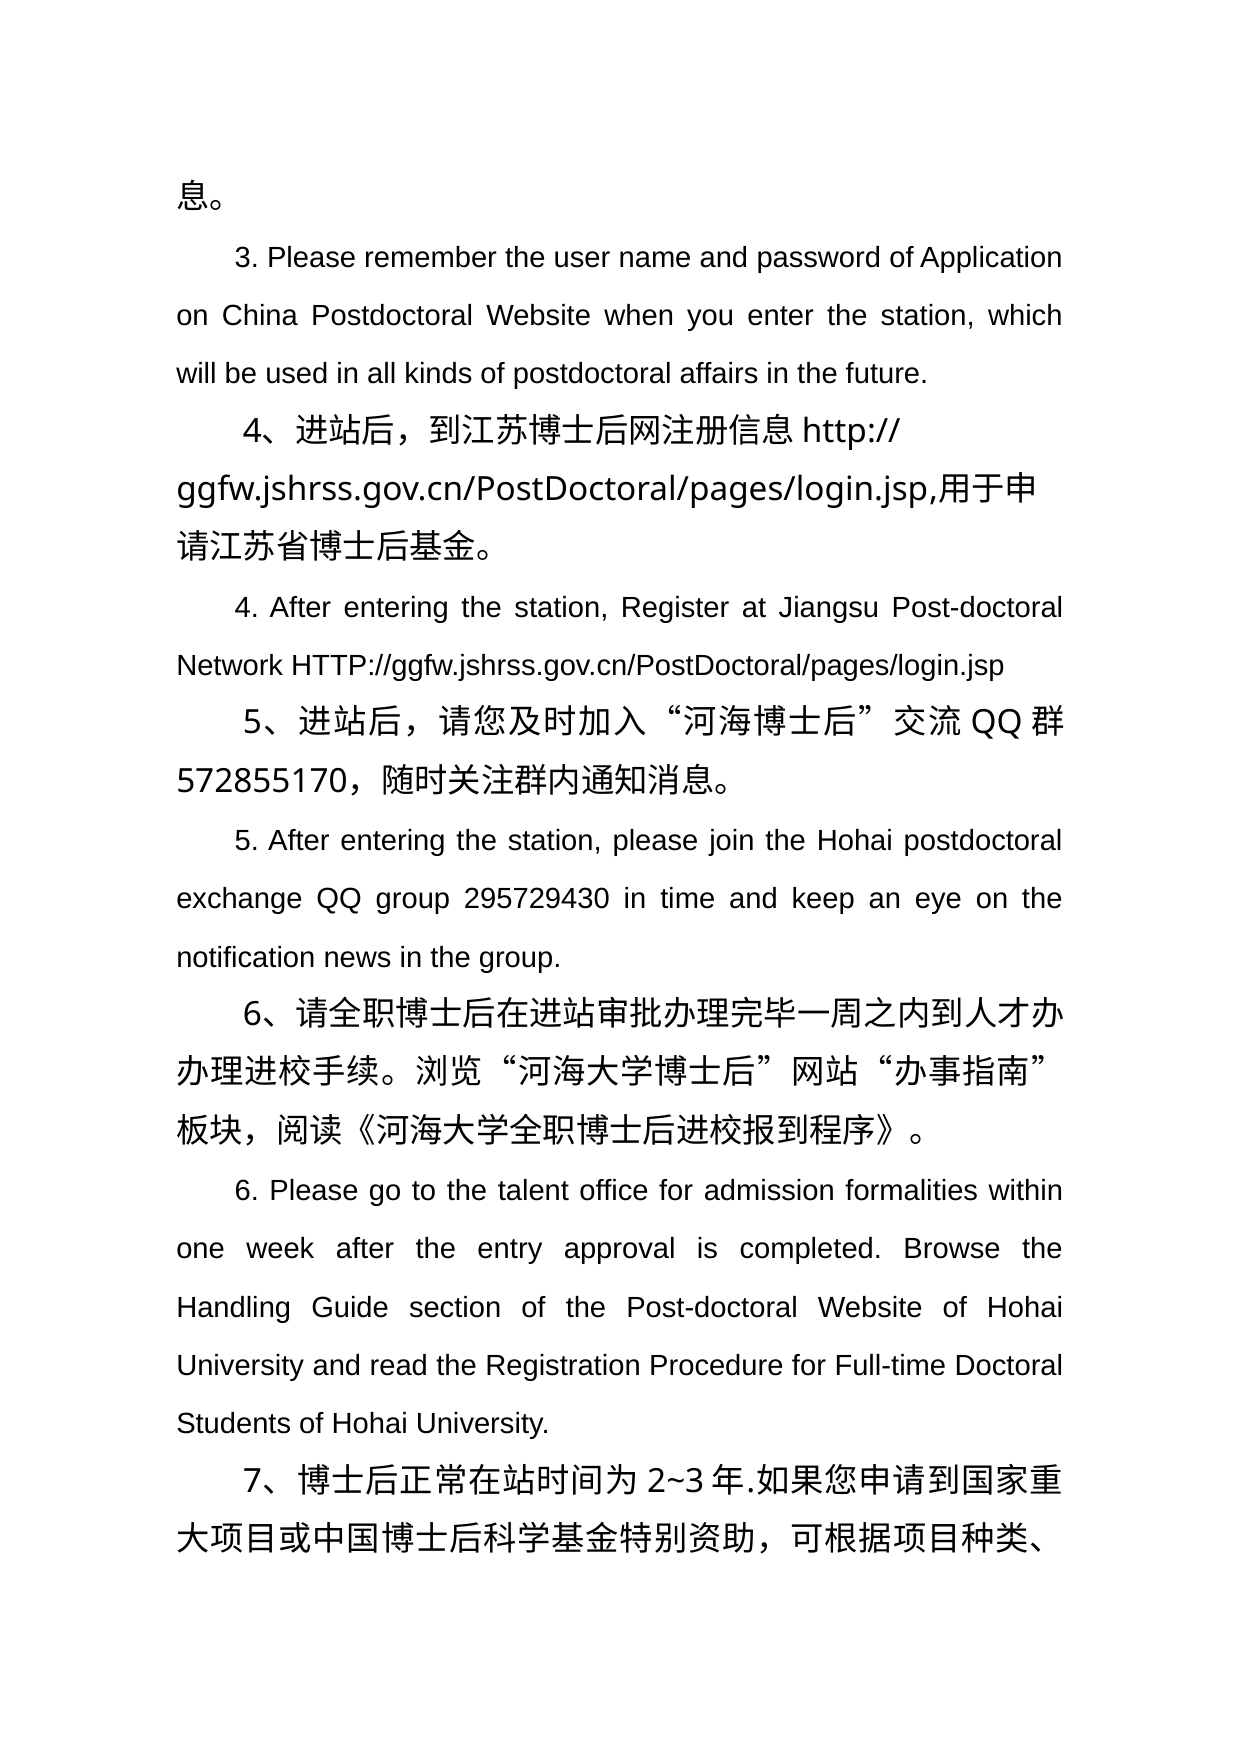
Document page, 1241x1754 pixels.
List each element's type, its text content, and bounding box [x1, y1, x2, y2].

text 6、请全职博士后在进站审批办理完毕一周之内到人才办办理进校手续。浏览“河海大学博士后”网站“办事指南”板块，阅读《河海大学全职博士后进校报到程序》。 [176, 979, 1064, 1154]
text 6. Please go to the talent office for admission formalities within one week after the entry approval is completed. Browse the Handling Guide section of the Post-doctoral Website of Hohai University and read the Registration Procedure for Full-time Doctoral Students of Hohai University. [176, 1154, 1064, 1445]
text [176, 162, 1064, 220]
text 5、进站后，请您及时加入“河海博士后”交流QQ群572855170，随时关注群内通知消息。 [176, 687, 1064, 804]
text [176, 1445, 1064, 1562]
text 3. Please remember the user name and password of Application on China Postdoctoral Website when you enter the station, which will be used in all kinds of postdoctoral affairs in the future. [176, 220, 1064, 395]
text 4、进站后，到江苏博士后网注册信息http://ggfw.jshrss.gov.cn/PostDoctoral/pages/login.jsp,用于申请江苏省博士后基金。 [176, 395, 1064, 570]
text 5. After entering the station, please join the Hohai postdoctoral exchange QQ group 295729430 in time and keep an eye on the notification news in the group. [176, 804, 1064, 979]
text 4. After entering the station, Register at Jiangsu Post-doctoral Network HTTP://ggfw.jshrss.gov.cn/PostDoctoral/pages/login.jsp [176, 570, 1064, 687]
